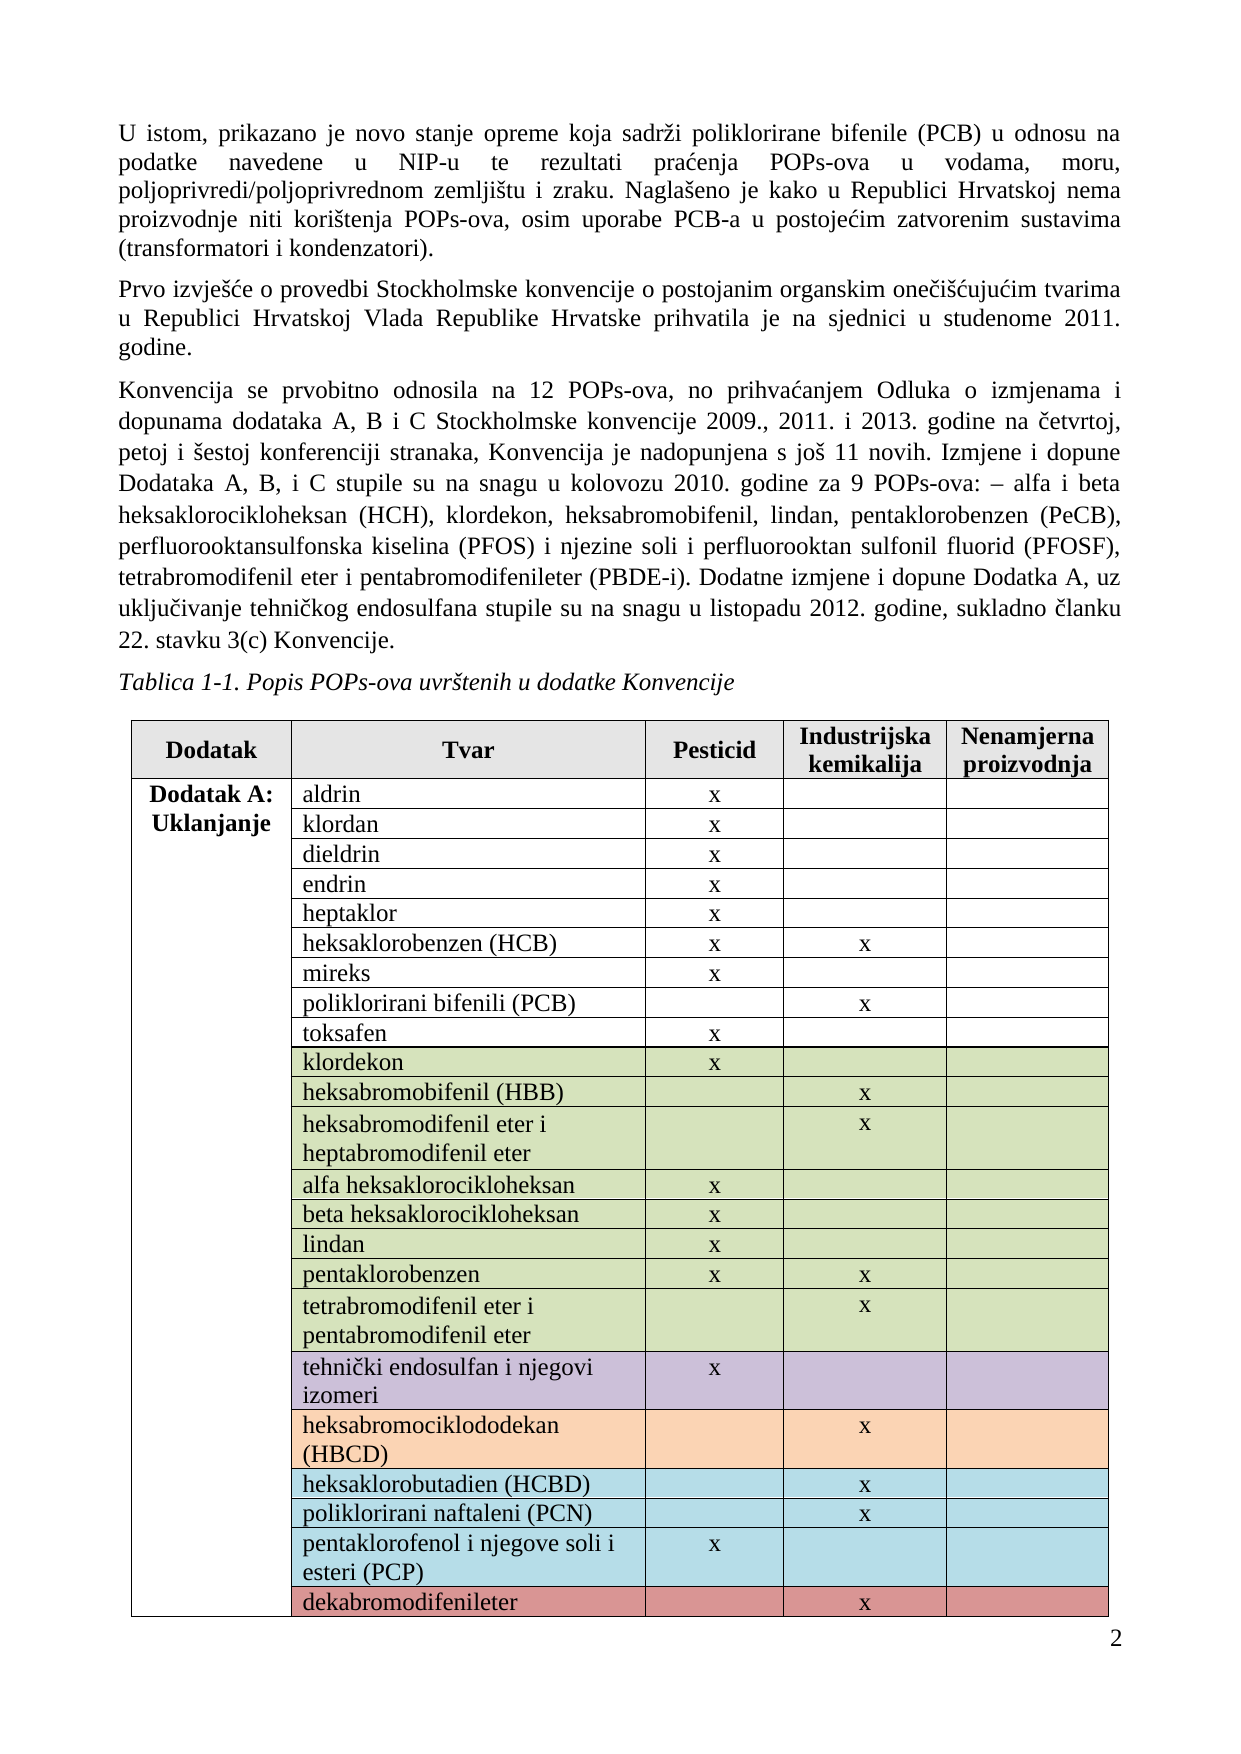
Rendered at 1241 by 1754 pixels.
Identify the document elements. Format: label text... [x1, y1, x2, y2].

table_cell x [784, 1107, 946, 1169]
table_cell [947, 1352, 1108, 1409]
table_cell x [646, 1048, 783, 1076]
table_cell x [646, 839, 783, 868]
table_cell [947, 1107, 1108, 1169]
table_cell x [784, 1469, 946, 1497]
table_cell klordan [292, 809, 645, 838]
table_cell heksabromociklododekan (HBCD) [292, 1410, 645, 1468]
table_cell [784, 779, 946, 808]
table_cell [947, 779, 1108, 808]
table_cell [784, 1200, 946, 1228]
table_cell [784, 809, 946, 838]
table_header Industrijska kemikalija [784, 721, 946, 778]
table_cell [646, 1077, 783, 1106]
table_cell x [784, 928, 946, 957]
table_cell [784, 1528, 946, 1586]
table_cell pentaklorobenzen [292, 1259, 645, 1288]
table_cell heksaklorobutadien (HCBD) [292, 1469, 645, 1497]
table_cell [646, 1410, 783, 1468]
table_cell [947, 1410, 1108, 1468]
table_cell [784, 958, 946, 987]
table_cell [947, 928, 1108, 957]
table_cell [646, 1289, 783, 1351]
table_cell heksaklorobenzen (HCB) [292, 928, 645, 957]
table_cell [646, 988, 783, 1017]
table_cell [784, 1229, 946, 1258]
table_cell [947, 1587, 1108, 1616]
table_cell x [646, 958, 783, 987]
table_cell [784, 869, 946, 897]
table_cell lindan [292, 1229, 645, 1258]
table_cell [784, 1018, 946, 1046]
table_header Tvar [292, 721, 645, 778]
table_cell x [784, 1587, 946, 1616]
table_cell [947, 1259, 1108, 1288]
table_cell [947, 1229, 1108, 1258]
table_cell x [646, 809, 783, 838]
table_cell tetrabromodifenil eter i pentabromodifenil eter [292, 1289, 645, 1351]
table_cell x [646, 1200, 783, 1228]
table_cell [947, 958, 1108, 987]
table_cell x [646, 869, 783, 897]
table_cell beta heksaklorocikloheksan [292, 1200, 645, 1228]
table_cell pentaklorofenol i njegove soli i esteri (PCP) [292, 1528, 645, 1586]
table_cell [947, 869, 1108, 897]
table_cell poliklorirani naftaleni (PCN) [292, 1499, 645, 1527]
table_cell [947, 809, 1108, 838]
table_cell x [646, 1352, 783, 1409]
table_cell x [646, 928, 783, 957]
table_header Pesticid [646, 721, 783, 778]
table_cell dieldrin [292, 839, 645, 868]
table_cell heksabromobifenil (HBB) [292, 1077, 645, 1106]
table_cell [947, 1200, 1108, 1228]
table_cell [947, 1048, 1108, 1076]
table_cell tehnički endosulfan i njegovi izomeri [292, 1352, 645, 1409]
table_cell endrin [292, 869, 645, 897]
table_cell [947, 1469, 1108, 1497]
table_header Nenamjerna proizvodnja [947, 721, 1108, 778]
table_cell x [646, 779, 783, 808]
table_cell x [646, 899, 783, 927]
table_cell Dodatak A: Uklanjanje [132, 779, 291, 1616]
table_cell poliklorirani bifenili (PCB) [292, 988, 645, 1017]
table_cell [646, 1107, 783, 1169]
table_cell [947, 1528, 1108, 1586]
table_cell [784, 1352, 946, 1409]
text U istom, prikazano je novo stanje opreme koja sadrži poliklorirane bifenile (PCB) u odnosu na podatke navedene u NIP-u te rezultati praćenja POPs-ova u vodama, moru, poljoprivredi/poljoprivrednom zemljištu i zraku. Naglašeno je kako u Republici Hrvatskoj nema proizvodnje niti korištenja POPs-ova, osim uporabe PCB-a u postojećim zatvorenim sustavima (transformatori i kondenzatori). [118, 118, 1122, 262]
table_cell x [784, 1259, 946, 1288]
table_cell x [646, 1229, 783, 1258]
table_cell [646, 1469, 783, 1497]
table_cell alfa heksaklorocikloheksan [292, 1170, 645, 1198]
table_cell x [784, 1077, 946, 1106]
table_cell [947, 899, 1108, 927]
table_cell klordekon [292, 1048, 645, 1076]
text Prvo izvješće o provedbi Stockholmske konvencije o postojanim organskim onečišćujućim tvarima u Republici Hrvatskoj Vlada Republike Hrvatske prihvatila je na sjednici u studenome 2011. godine. [118, 274, 1122, 361]
text Konvencija se prvobitno odnosila na 12 POPs-ova, no prihvaćanjem Odluka o izmjenama i dopunama dodataka A, B i C Stockholmske konvencije 2009., 2011. i 2013. godine na četvrtoj, petoj i šestoj konferenciji stranaka, Konvencija je nadopunjena s još 11 novih. Izmjene i dopune Dodataka A, B, i C stupile su na snagu u kolovozu 2010. godine za 9 POPs-ova: – alfa i beta heksaklorocikloheksan (HCH), klordekon, heksabromobifenil, lindan, pentaklorobenzen (PeCB), perfluorooktansulfonska kiselina (PFOS) i njezine soli i perfluorooktan sulfonil fluorid (PFOSF), tetrabromodifenil eter i pentabromodifenileter (PBDE-i). Dodatne izmjene i dopune Dodatka A, uz uključivanje tehničkog endosulfana stupile su na snagu u listopadu 2012. godine, sukladno članku 22. stavku 3(c) Konvencije. [118, 373, 1122, 654]
table_cell [646, 1587, 783, 1616]
table_cell x [784, 1499, 946, 1527]
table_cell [292, 1587, 645, 1616]
table_cell x [784, 1289, 946, 1351]
table_cell x [646, 1259, 783, 1288]
table_cell x [784, 988, 946, 1017]
table_cell x [646, 1018, 783, 1046]
table_cell [947, 1170, 1108, 1198]
table_cell [947, 839, 1108, 868]
table_cell x [646, 1528, 783, 1586]
table_header Dodatak [132, 721, 291, 778]
table_cell [947, 1018, 1108, 1046]
table_cell [947, 1499, 1108, 1527]
text Tablica 1-1. Popis POPs-ova uvrštenih u dodatke Konvencije [118, 667, 1122, 696]
table_cell [784, 899, 946, 927]
table_cell [947, 1289, 1108, 1351]
table_cell [947, 988, 1108, 1017]
table_cell [646, 1499, 783, 1527]
table_cell x [784, 1410, 946, 1468]
table_cell [947, 1077, 1108, 1106]
table_cell heksabromodifenil eter i heptabromodifenil eter [292, 1107, 645, 1169]
table_cell [784, 839, 946, 868]
table_cell x [646, 1170, 783, 1198]
table_cell heptaklor [292, 899, 645, 927]
table_cell [784, 1048, 946, 1076]
table_cell toksafen [292, 1018, 645, 1046]
table_cell mireks [292, 958, 645, 987]
table_cell [784, 1170, 946, 1198]
table_cell aldrin [292, 779, 645, 808]
